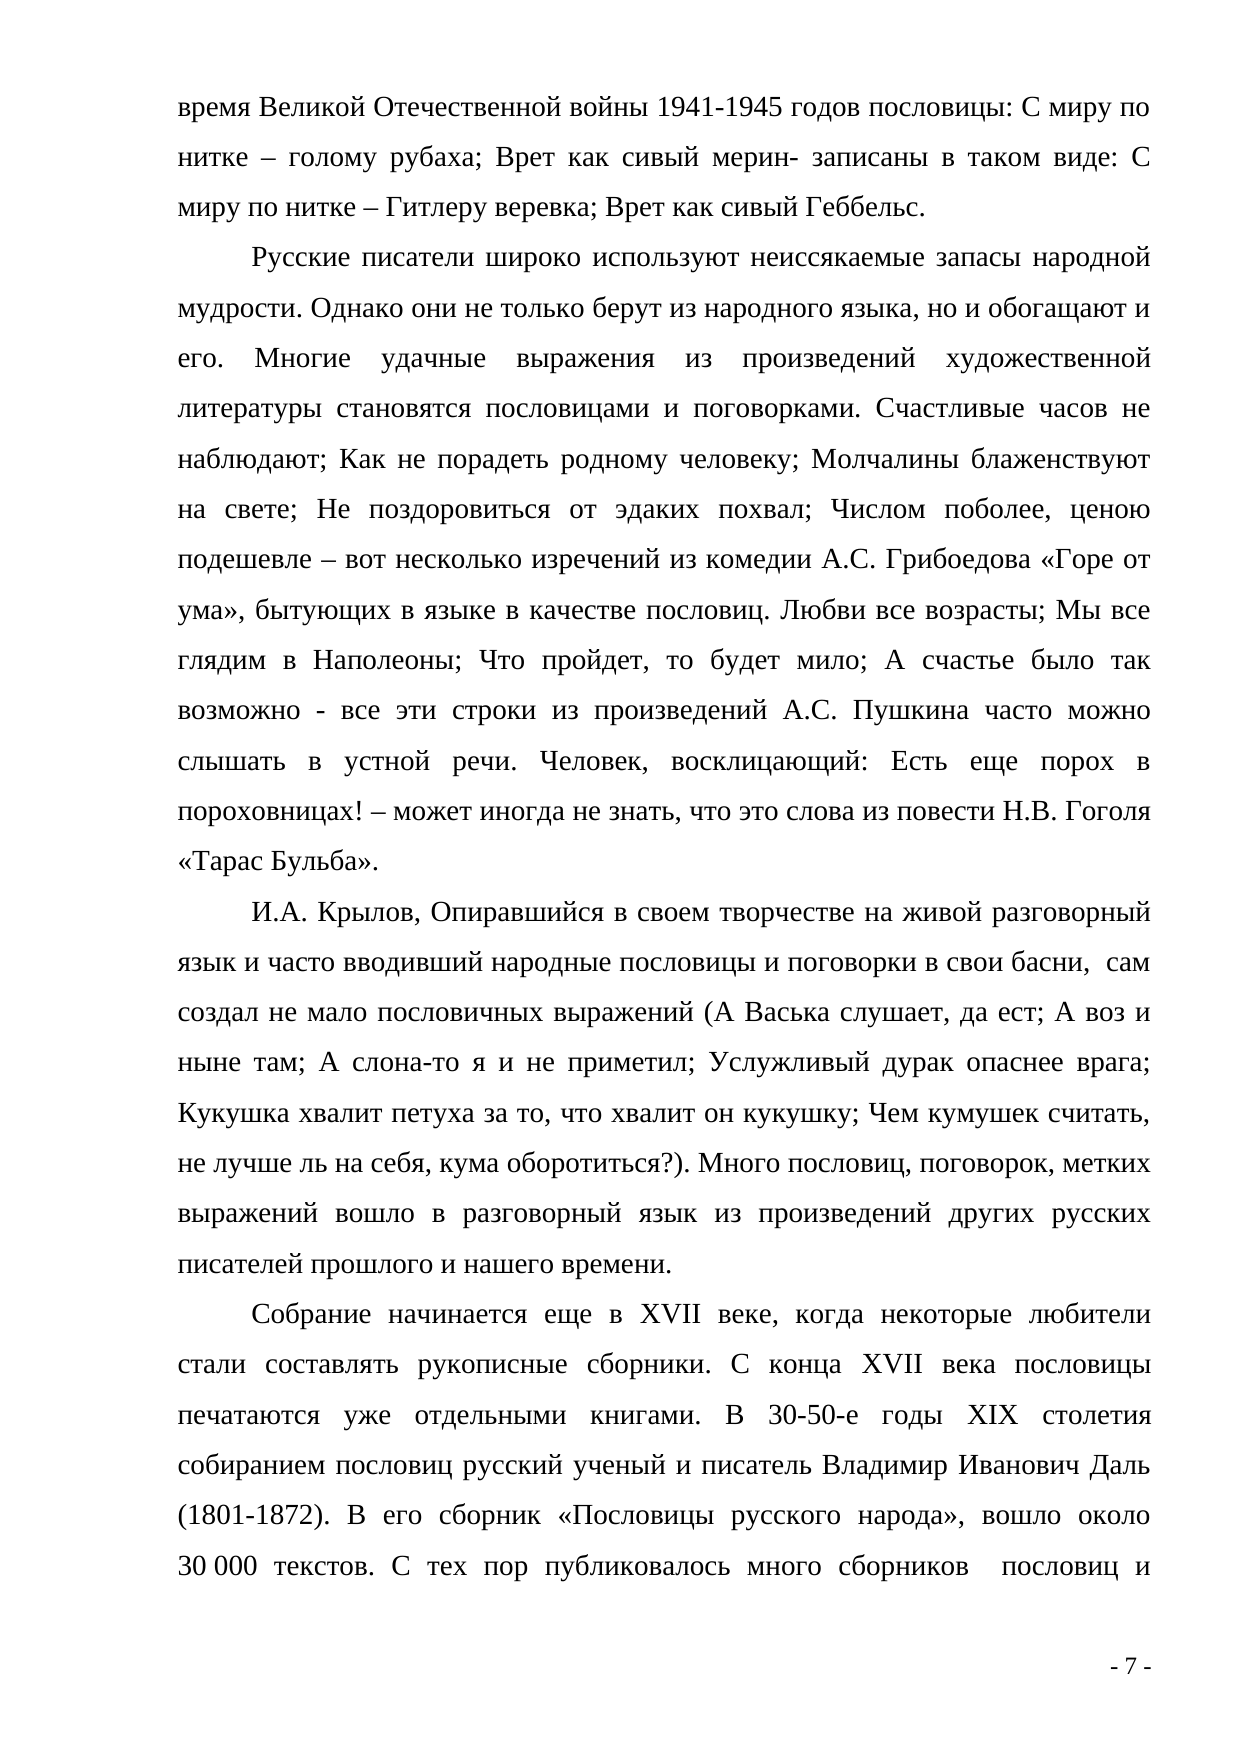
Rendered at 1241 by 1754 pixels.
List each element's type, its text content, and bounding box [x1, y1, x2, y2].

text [177, 89, 1152, 223]
text И.А. Крылов, Опиравшийся в своем творчестве на живой разговорный язык и часто вводивший народные пословицы и поговорки в свои басни, сам создал не мало пословичных выражений (А Васька слушает, да ест; А воз и ныне там; А слона-то я и не приметил; Услужливый дурак опаснее врага; Кукушка хвалит петуха за то, что хвалит он кукушку; Чем кумушек считать, не лучше ль на себя, кума оборотиться?). Много пословиц, поговорок, метких выражений вошло в разговорный язык из произведений других русских писателей прошлого и нашего времени. [177, 894, 1152, 1279]
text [177, 1296, 1152, 1581]
text Русские писатели широко используют неиссякаемые запасы народной мудрости. Однако они не только берут из народного языка, но и обогащают и его. Многие удачные выражения из произведений художественной литературы становятся пословицами и поговорками. Счастливые часов не наблюдают; Как не порадеть родному человеку; Молчалины блаженствуют на свете; Не поздоровиться от эдаких похвал; Числом поболее, ценою подешевле – вот несколько изречений из комедии А.С. Грибоедова «Горе от ума», бытующих в языке в качестве пословиц. Любви все возрасты; Мы все глядим в Наполеоны; Что пройдет, то будет мило; А счастье было так возможно - все эти строки из произведений А.С. Пушкина часто можно слышать в устной речи. Человек, восклицающий: Есть еще порох в пороховницах! – может иногда не знать, что это слова из повести Н.В. Гоголя «Тарас Бульба». [177, 239, 1152, 877]
